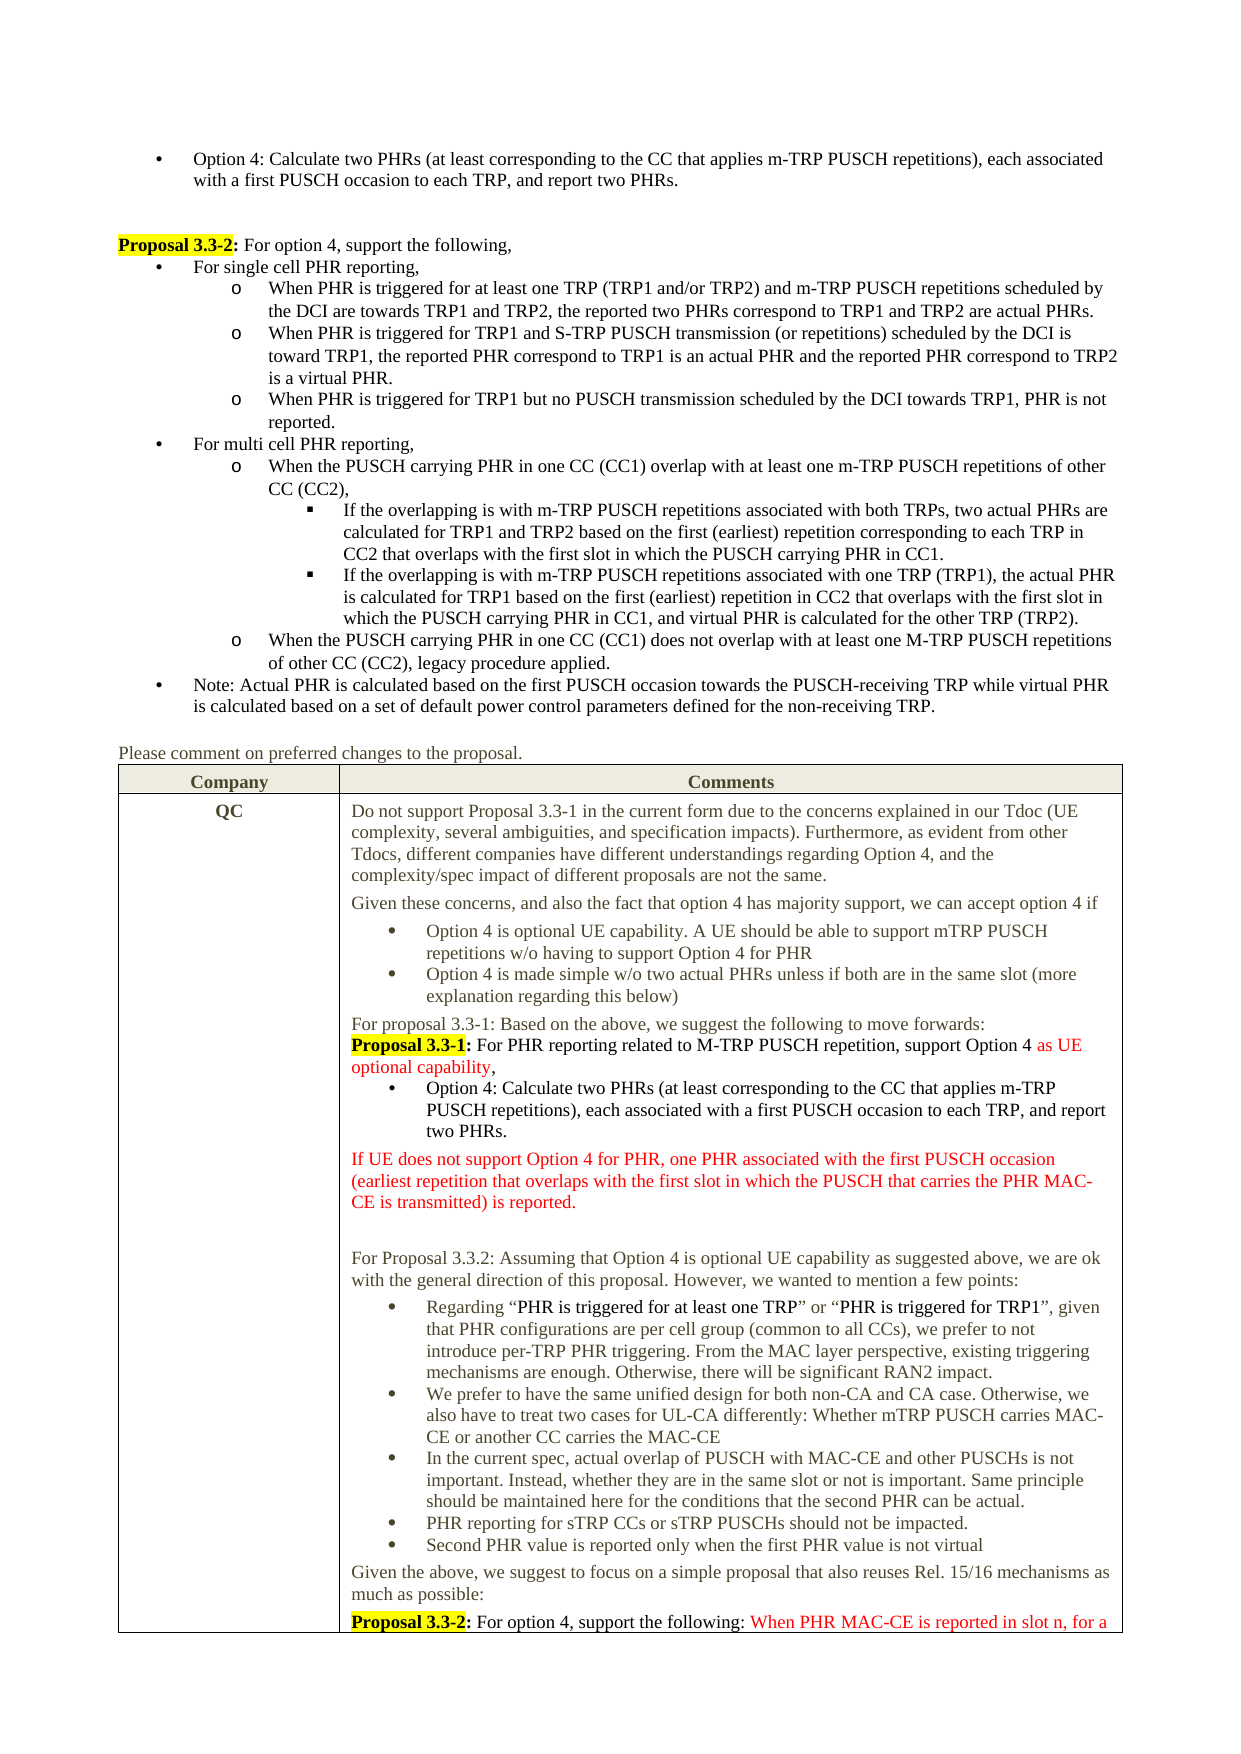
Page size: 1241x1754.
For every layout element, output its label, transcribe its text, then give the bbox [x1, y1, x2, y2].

list For single cell PHR reporting, [156, 256, 1122, 277]
text Proposal 3.3-2: For option 4, support the following, [233, 234, 1122, 256]
list When the PUSCH carrying PHR in one CC (CC1) does not overlap with at least one M-TRP PUSCH repetitions of other CC (CC2), legacy procedure applied. [231, 629, 1122, 673]
list When PHR is triggered for TRP1 and S-TRP PUSCH transmission (or repetitions) scheduled by the DCI is toward TRP1, the reported PHR correspond to TRP1 is an actual PHR and the reported PHR correspond to TRP2 is a virtual PHR. [231, 322, 1122, 388]
table_header Comments [340, 765, 1122, 792]
list When PHR is triggered for at least one TRP (TRP1 and/or TRP2) and m-TRP PUSCH repetitions scheduled by the DCI are towards TRP1 and TRP2, the reported two PHRs correspond to TRP1 and TRP2 are actual PHRs. [231, 277, 1122, 322]
table_header Company [119, 765, 339, 792]
list For multi cell PHR reporting, [156, 433, 1122, 454]
list When PHR is triggered for TRP1 but no PUSCH transmission scheduled by the DCI towards TRP1, PHR is not reported. [231, 388, 1122, 433]
table_cell QC [119, 794, 339, 1632]
list If the overlapping is with m-TRP PUSCH repetitions associated with one TRP (TRP1), the actual PHR is calculated for TRP1 based on the first (earliest) repetition in CC2 that overlaps with the first slot in which the PUSCH carrying PHR in CC1, and virtual PHR is calculated for the other TRP (TRP2). [306, 564, 1122, 629]
list If the overlapping is with m-TRP PUSCH repetitions associated with both TRPs, two actual PHRs are calculated for TRP1 and TRP2 based on the first (earliest) repetition corresponding to each TRP in CC2 that overlaps with the first slot in which the PUSCH carrying PHR in CC1. [306, 499, 1122, 564]
text Please comment on preferred changes to the proposal. [118, 742, 1122, 763]
list When the PUSCH carrying PHR in one CC (CC1) overlap with at least one m-TRP PUSCH repetitions of other CC (CC2), [231, 454, 1122, 499]
list Note: Actual PHR is calculated based on the first PUSCH occasion towards the PUSCH-receiving TRP while virtual PHR is calculated based on a set of default power control parameters defined for the non-receiving TRP. [156, 673, 1122, 717]
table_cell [340, 794, 1122, 1632]
list Option 4: Calculate two PHRs (at least corresponding to the CC that applies m-TRP PUSCH repetitions), each associated with a first PUSCH occasion to each TRP, and report two PHRs. [156, 148, 1122, 191]
